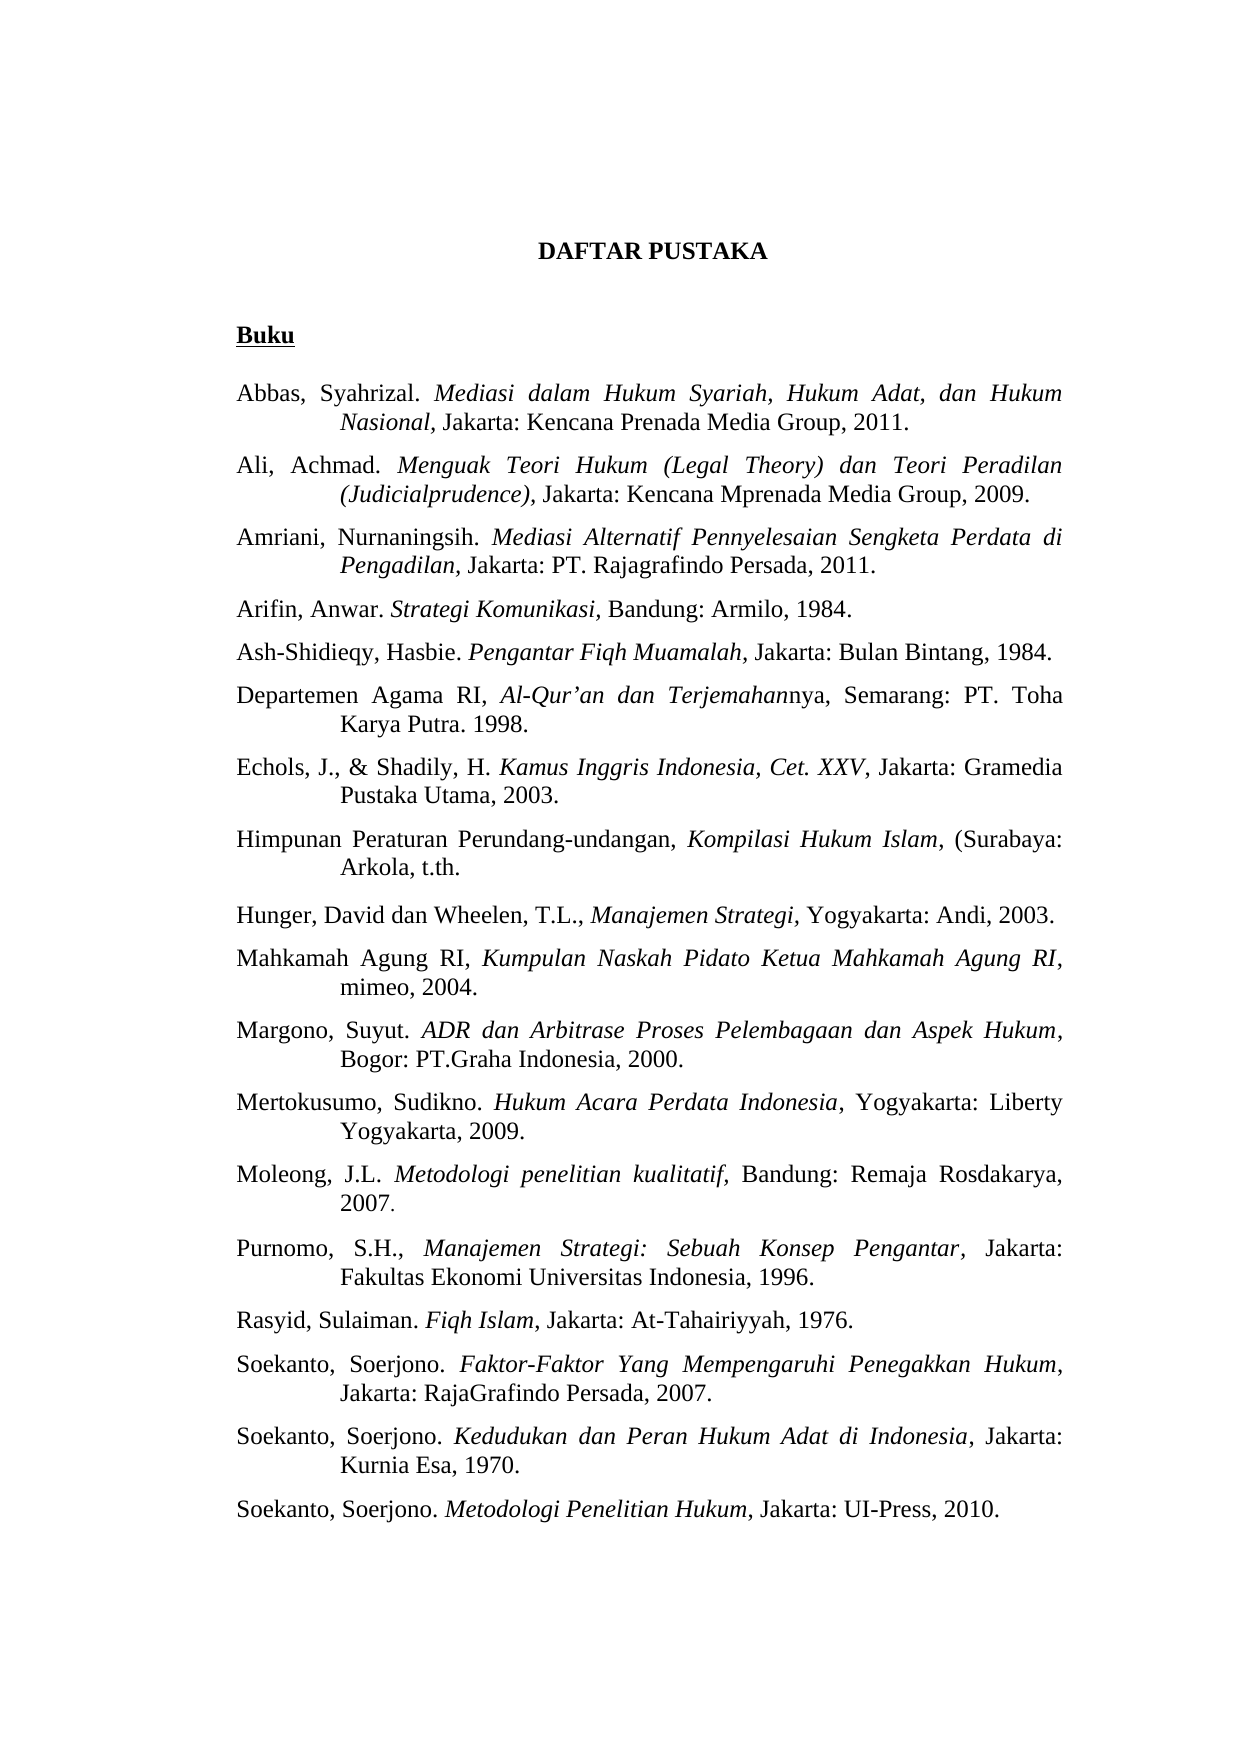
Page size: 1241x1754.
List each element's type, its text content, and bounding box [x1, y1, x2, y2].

text Rasyid, Sulaiman. Fiqh Islam, Jakarta: At-Tahairiyyah, 1976. [236, 1305, 1063, 1334]
text Departemen Agama RI, Al-Qur’an dan Terjemahannya, Semarang: PT. Toha Karya Putra. 1998. [236, 680, 1063, 737]
text Echols, J., & Shadily, H. Kamus Inggris Indonesia, Cet. XXV, Jakarta: Gramedia Pustaka Utama, 2003. [236, 752, 1063, 809]
text Ali, Achmad. Menguak Teori Hukum (Legal Theory) dan Teori Peradilan (Judicialprudence), Jakarta: Kencana Mprenada Media Group, 2009. [236, 450, 1063, 507]
text Moleong, J.L. Metodologi penelitian kualitatif, Bandung: Remaja Rosdakarya, 2007. [236, 1159, 1063, 1217]
text Himpunan Peraturan Perundang-undangan, Kompilasi Hukum Islam, (Surabaya: Arkola, t.th. [236, 824, 1063, 881]
text Soekanto, Soerjono. Kedudukan dan Peran Hukum Adat di Indonesia, Jakarta: Kurnia Esa, 1970. [236, 1421, 1063, 1479]
text Purnomo, S.H., Manajemen Strategi: Sebuah Konsep Pengantar, Jakarta: Fakultas Ekonomi Universitas Indonesia, 1996. [236, 1233, 1063, 1291]
text Mertokusumo, Sudikno. Hukum Acara Perdata Indonesia, Yogyakarta: Liberty Yogyakarta, 2009. [236, 1087, 1063, 1145]
text Amriani, Nurnaningsih. Mediasi Alternatif Pennyelesaian Sengketa Perdata di Pengadilan, Jakarta: PT. Rajagrafindo Persada, 2011. [236, 522, 1063, 579]
text Abbas, Syahrizal. Mediasi dalam Hukum Syariah, Hukum Adat, dan Hukum Nasional, Jakarta: Kencana Prenada Media Group, 2011. [236, 378, 1063, 436]
text Ash-Shidieqy, Hasbie. Pengantar Fiqh Muamalah, Jakarta: Bulan Bintang, 1984. [236, 637, 1063, 666]
text Soekanto, Soerjono. Metodologi Penelitian Hukum, Jakarta: UI-Press, 2010. [236, 1494, 1063, 1522]
text Margono, Suyut. ADR dan Arbitrase Proses Pelembagaan dan Aspek Hukum, Bogor: PT.Graha Indonesia, 2000. [236, 1015, 1063, 1073]
text Hunger, David dan Wheelen, T.L., Manajemen Strategi, Yogyakarta: Andi, 2003. [236, 900, 1063, 929]
text DAFTAR PUSTAKA [236, 236, 1063, 265]
text Arifin, Anwar. Strategi Komunikasi, Bandung: Armilo, 1984. [236, 594, 1063, 622]
text Buku [236, 321, 1063, 349]
text Soekanto, Soerjono. Faktor-Faktor Yang Mempengaruhi Penegakkan Hukum, Jakarta: RajaGrafindo Persada, 2007. [236, 1349, 1063, 1406]
text Mahkamah Agung RI, Kumpulan Naskah Pidato Ketua Mahkamah Agung RI, mimeo, 2004. [236, 943, 1063, 1001]
